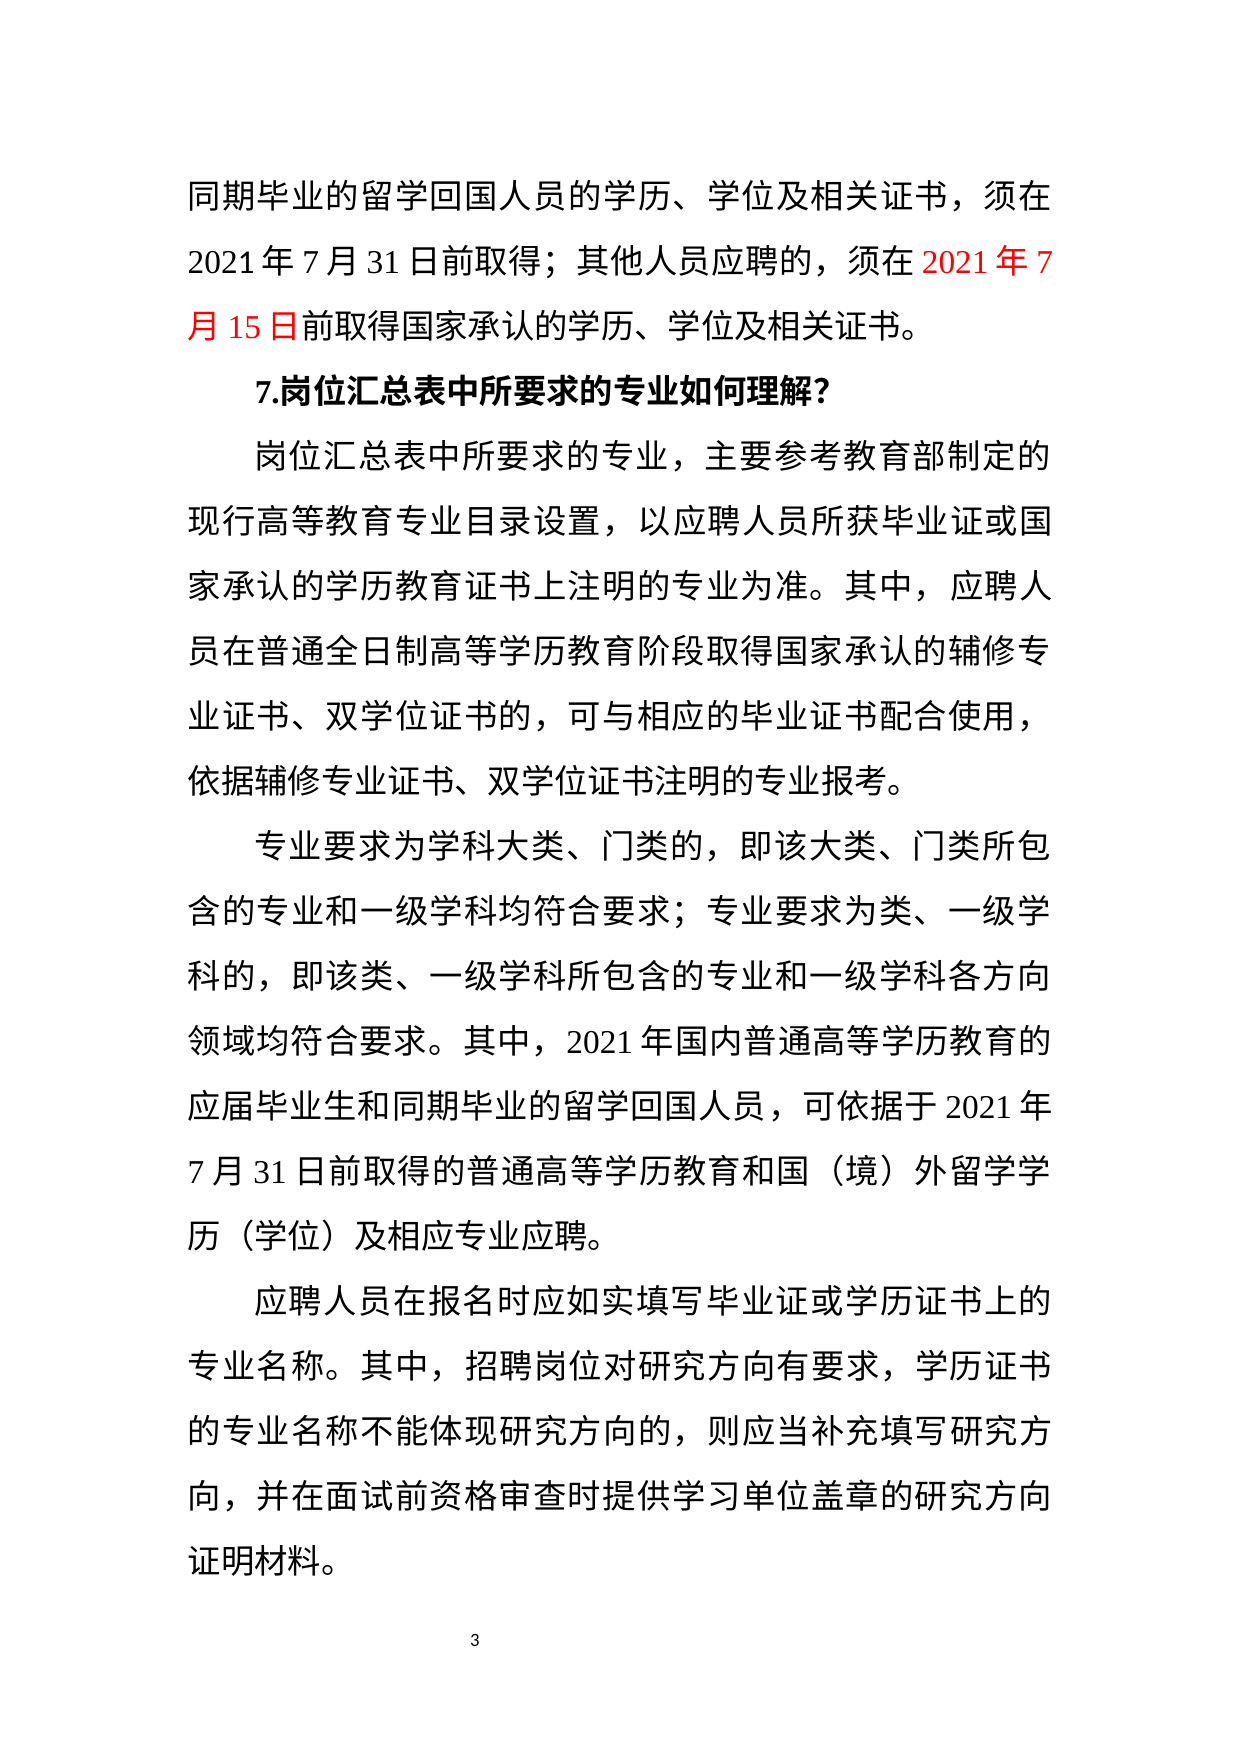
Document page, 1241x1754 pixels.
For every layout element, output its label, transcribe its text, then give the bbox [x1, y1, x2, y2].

text 岗位汇总表中所要求的专业，主要参考教育部制定的现行高等教育专业目录设置，以应聘人员所获毕业证或国家承认的学历教育证书上注明的专业为准。其中，应聘人员在普通全日制高等学历教育阶段取得国家承认的辅修专业证书、双学位证书的，可与相应的毕业证书配合使用，依据辅修专业证书、双学位证书注明的专业报考。 [187, 422, 1053, 812]
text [187, 162, 1053, 357]
text 7.岗位汇总表中所要求的专业如何理解？ [187, 357, 1053, 422]
text 应聘人员在报名时应如实填写毕业证或学历证书上的专业名称。其中，招聘岗位对研究方向有要求，学历证书的专业名称不能体现研究方向的，则应当补充填写研究方向，并在面试前资格审查时提供学习单位盖章的研究方向证明材料。 [187, 1267, 1053, 1592]
text 专业要求为学科大类、门类的，即该大类、门类所包含的专业和一级学科均符合要求；专业要求为类、一级学科的，即该类、一级学科所包含的专业和一级学科各方向领域均符合要求。其中，2021年国内普通高等学历教育的应届毕业生和同期毕业的留学回国人员，可依据于2021年7月31日前取得的普通高等学历教育和国（境）外留学学历（学位）及相应专业应聘。 [187, 812, 1053, 1267]
